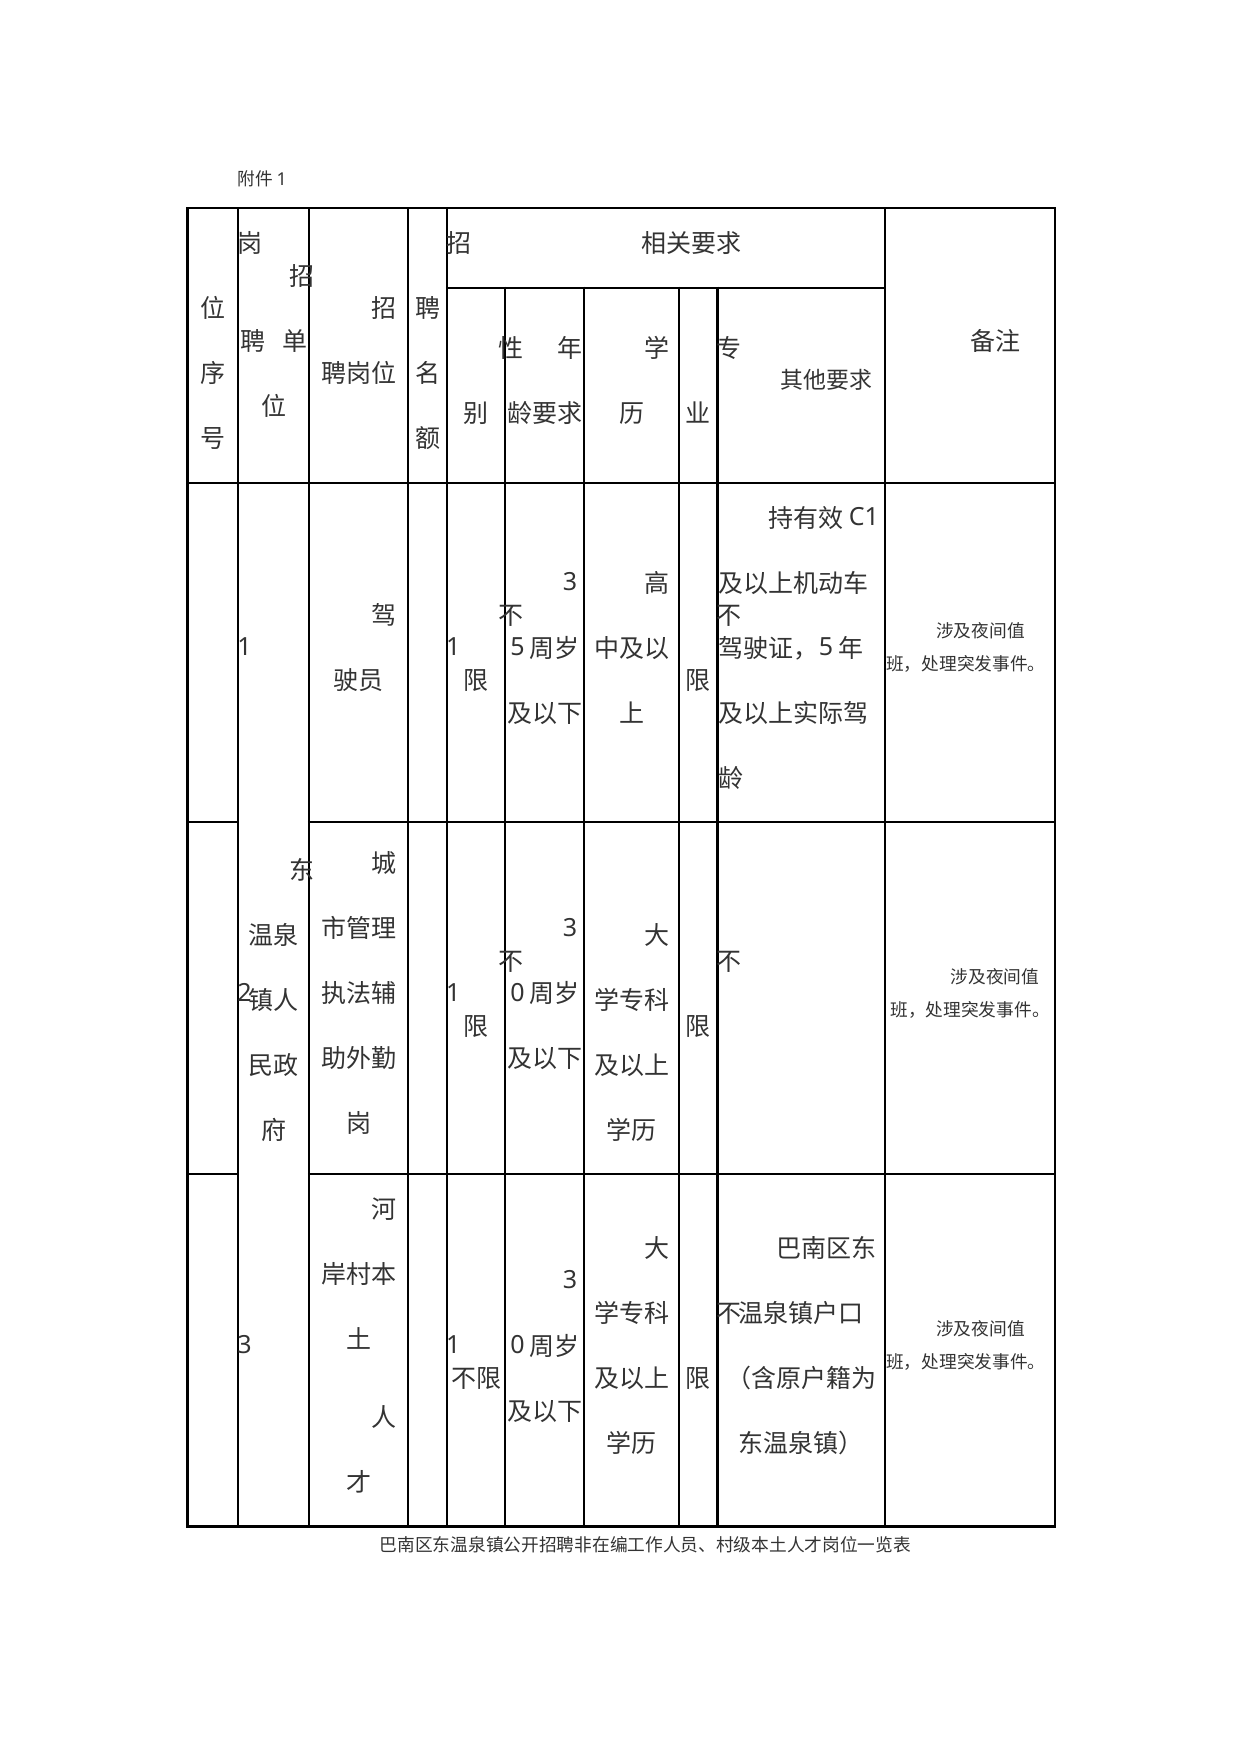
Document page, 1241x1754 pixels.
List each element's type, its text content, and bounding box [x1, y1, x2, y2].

table_cell 不限 [680, 1175, 716, 1525]
table_cell 30周岁及以下 [506, 1175, 583, 1525]
table_header 招聘名额 [409, 209, 446, 482]
table_cell 3 [189, 1175, 237, 1525]
table_cell 持有效C1及以上机动车驾驶证，5年及以上实际驾龄 [719, 484, 884, 821]
table_cell 1 [409, 823, 446, 1173]
table_cell 1 [409, 1175, 446, 1525]
table_cell 大学专科及以上学历 [585, 1175, 678, 1525]
table_cell 不限 [680, 484, 716, 821]
table_header 招聘 单位 [239, 209, 308, 482]
table_cell 性别 [448, 289, 504, 482]
table_cell 不限 [448, 823, 504, 1173]
table_cell 高中及以上 [585, 484, 678, 821]
table_cell [719, 823, 884, 1173]
table_cell 其他要求 [719, 289, 884, 482]
table_cell 涉及夜间值班，处理突发事件。 [886, 484, 1054, 821]
table_header 岗位序号 [189, 209, 237, 482]
table_cell 大学专科及以上学历 [585, 823, 678, 1173]
table_cell 35周岁及以下 [506, 484, 583, 821]
table_cell 2 [189, 823, 237, 1173]
table_cell 驾驶员 [310, 484, 407, 821]
text 附件1 [187, 162, 1053, 194]
table_cell 涉及夜间值班，处理突发事件。 [886, 823, 1054, 1173]
table_cell 河岸村本土 人才 [310, 1175, 407, 1525]
table_cell 东温泉镇人民政府 [239, 484, 308, 1525]
table_cell 学历 [585, 289, 678, 482]
text 巴南区东温泉镇公开招聘非在编工作人员、村级本土人才岗位一览表 [187, 1528, 1053, 1560]
table_cell 城市管理执法辅助外勤岗 [310, 823, 407, 1173]
table_header 备注 [886, 209, 1054, 482]
table_cell 不限 [448, 1175, 504, 1525]
table_cell 年龄要求 [506, 289, 583, 482]
table_cell 涉及夜间值班，处理突发事件。 [886, 1175, 1054, 1525]
table_cell 30周岁及以下 [506, 823, 583, 1173]
table_header 招聘岗位 [310, 209, 407, 482]
table_cell 巴南区东温泉镇户口（含原户籍为东温泉镇） [719, 1175, 884, 1525]
table_cell 不限 [448, 484, 504, 821]
table_header 相关要求 [448, 209, 884, 287]
table_cell 不限 [680, 823, 716, 1173]
table_cell 1 [409, 484, 446, 821]
table_cell 专业 [680, 289, 716, 482]
table_cell 1 [189, 484, 237, 821]
